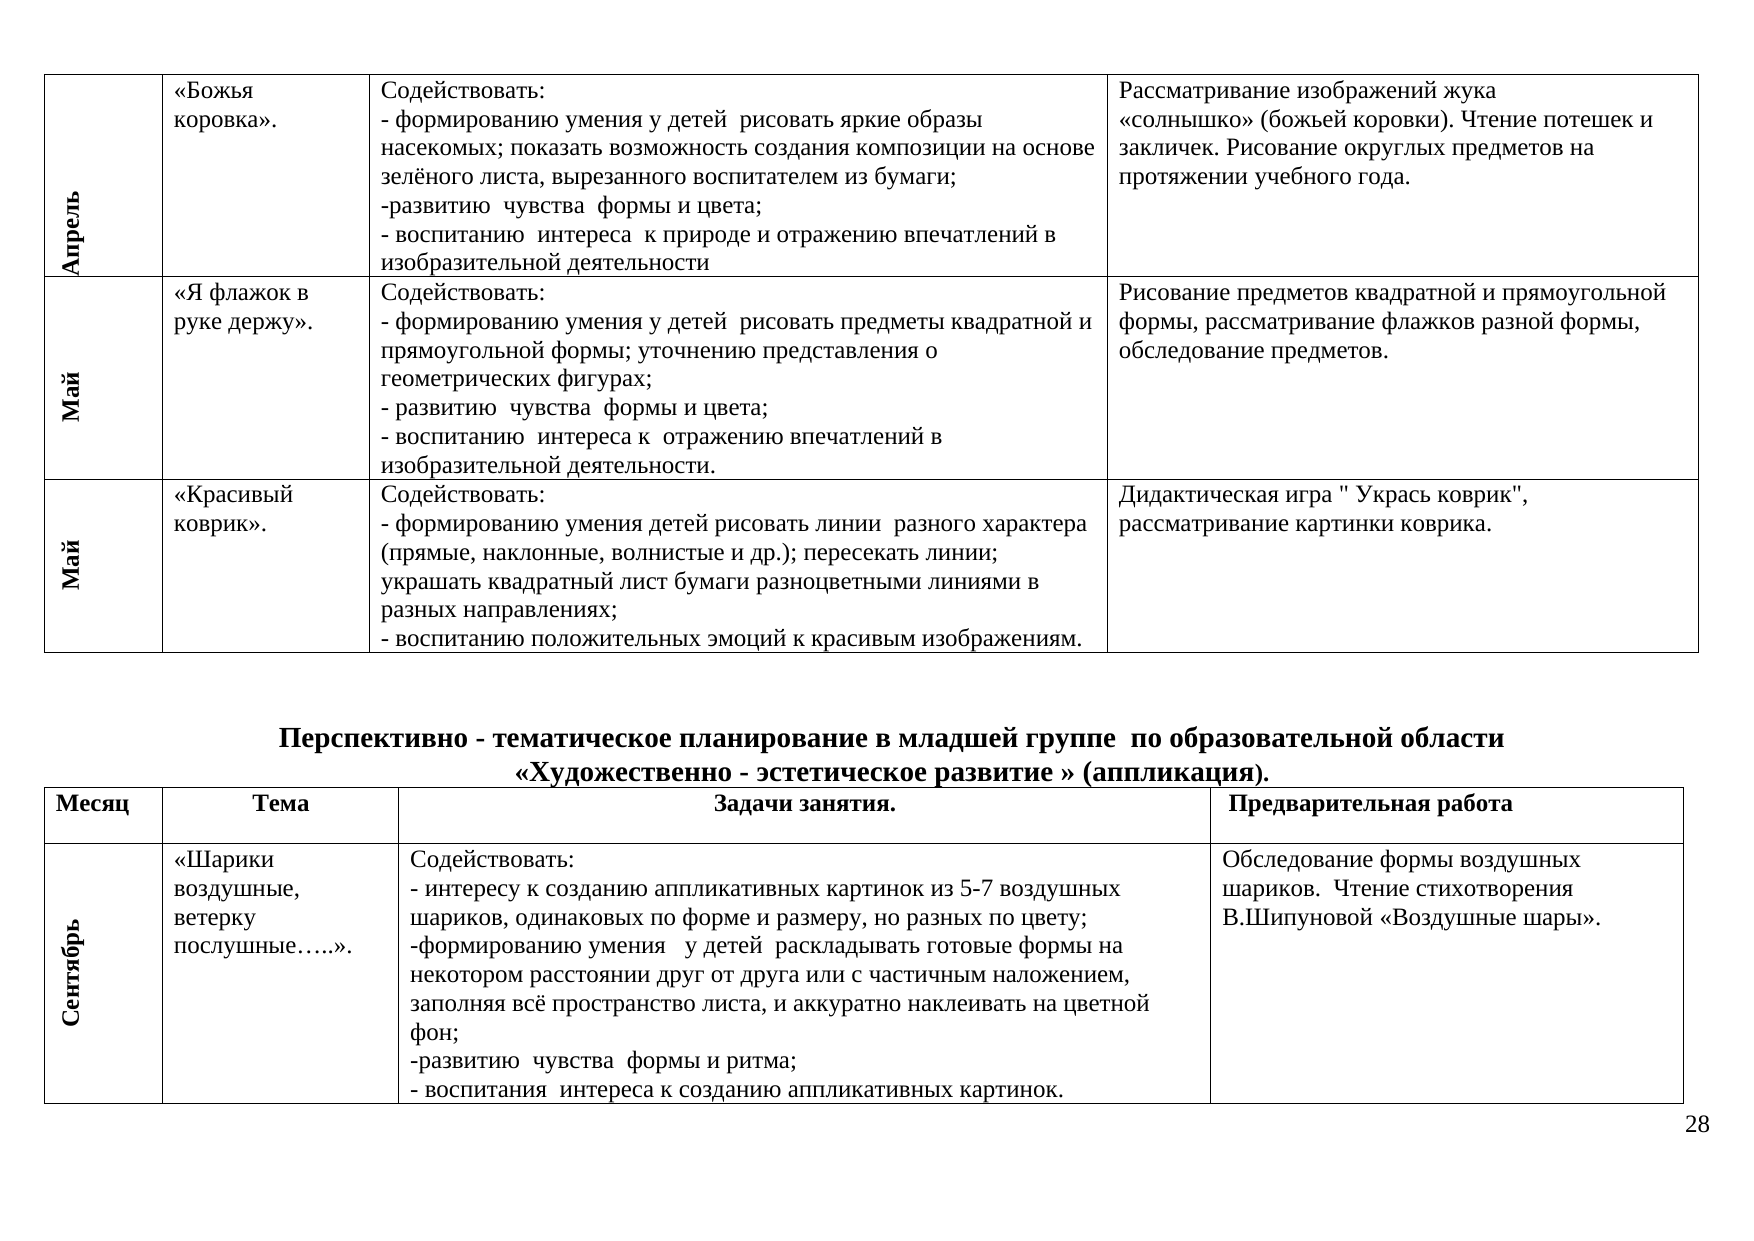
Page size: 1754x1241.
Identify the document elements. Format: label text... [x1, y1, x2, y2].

table_cell Рисование предметов квадратной и прямоугольной формы, рассматривание флажков разной формы, обследование предметов. [1108, 277, 1698, 478]
table_cell Апрель [45, 75, 162, 276]
table_cell «Красивый коврик». [163, 480, 369, 652]
table_header Предварительная работа [1211, 788, 1683, 843]
table_cell Содействовать: - интересу к созданию аппликативных картинок из 5-7 воздушных шариков, одинаковых по форме и размеру, но разных по цвету; -формированию умения у детей раскладывать готовые формы на некотором расстоянии друг от друга или с частичным наложением, заполняя всё пространство листа, и аккуратно наклеивать на цветной фон; -развитию чувства формы и ритма; - воспитания интереса к созданию аппликативных картинок. [399, 844, 1210, 1103]
table_header Месяц [45, 788, 162, 843]
table_cell «Божья коровка». [163, 75, 369, 276]
table_cell Май [45, 277, 162, 478]
table_cell Содействовать: - формированию умения у детей рисовать яркие образы насекомых; показать возможность создания композиции на основе зелёного листа, вырезанного воспитателем из бумаги; -развитию чувства формы и цвета; - воспитанию интереса к природе и отражению впечатлений в изобразительной деятельности [370, 75, 1107, 276]
table_header Тема [163, 788, 398, 843]
table_cell Содействовать: - формированию умения у детей рисовать предметы квадратной и прямоугольной формы; уточнению представления о геометрических фигурах; - развитию чувства формы и цвета; - воспитанию интереса к отражению впечатлений в изобразительной деятельности. [370, 277, 1107, 478]
table_cell Сентябрь [45, 844, 162, 1103]
table_cell Май [45, 480, 162, 652]
table_cell «Шарики воздушные, ветерку послушные…..». [163, 844, 398, 1103]
table_cell Обследование формы воздушных шариков. Чтение стихотворения В.Шипуновой «Воздушные шары». [1211, 844, 1683, 1103]
text Перспективно - тематическое планирование в младшей группе по образовательной области [74, 720, 1709, 754]
table_cell Дидактическая игра " Укрась коврик", рассматривание картинки коврика. [1108, 480, 1698, 652]
text «Художественно - эстетическое развитие » (аппликация). [74, 754, 1709, 787]
table_cell Рассматривание изображений жука «солнышко» (божьей коровки). Чтение потешек и закличек. Рисование округлых предметов на протяжении учебного года. [1108, 75, 1698, 276]
table_cell Содействовать: - формированию умения детей рисовать линии разного характера (прямые, наклонные, волнистые и др.); пересекать линии; украшать квадратный лист бумаги разноцветными линиями в разных направлениях; - воспитанию положительных эмоций к красивым изображениям. [370, 480, 1107, 652]
table_header Задачи занятия. [399, 788, 1210, 843]
table_cell «Я флажок в руке держу». [163, 277, 369, 478]
